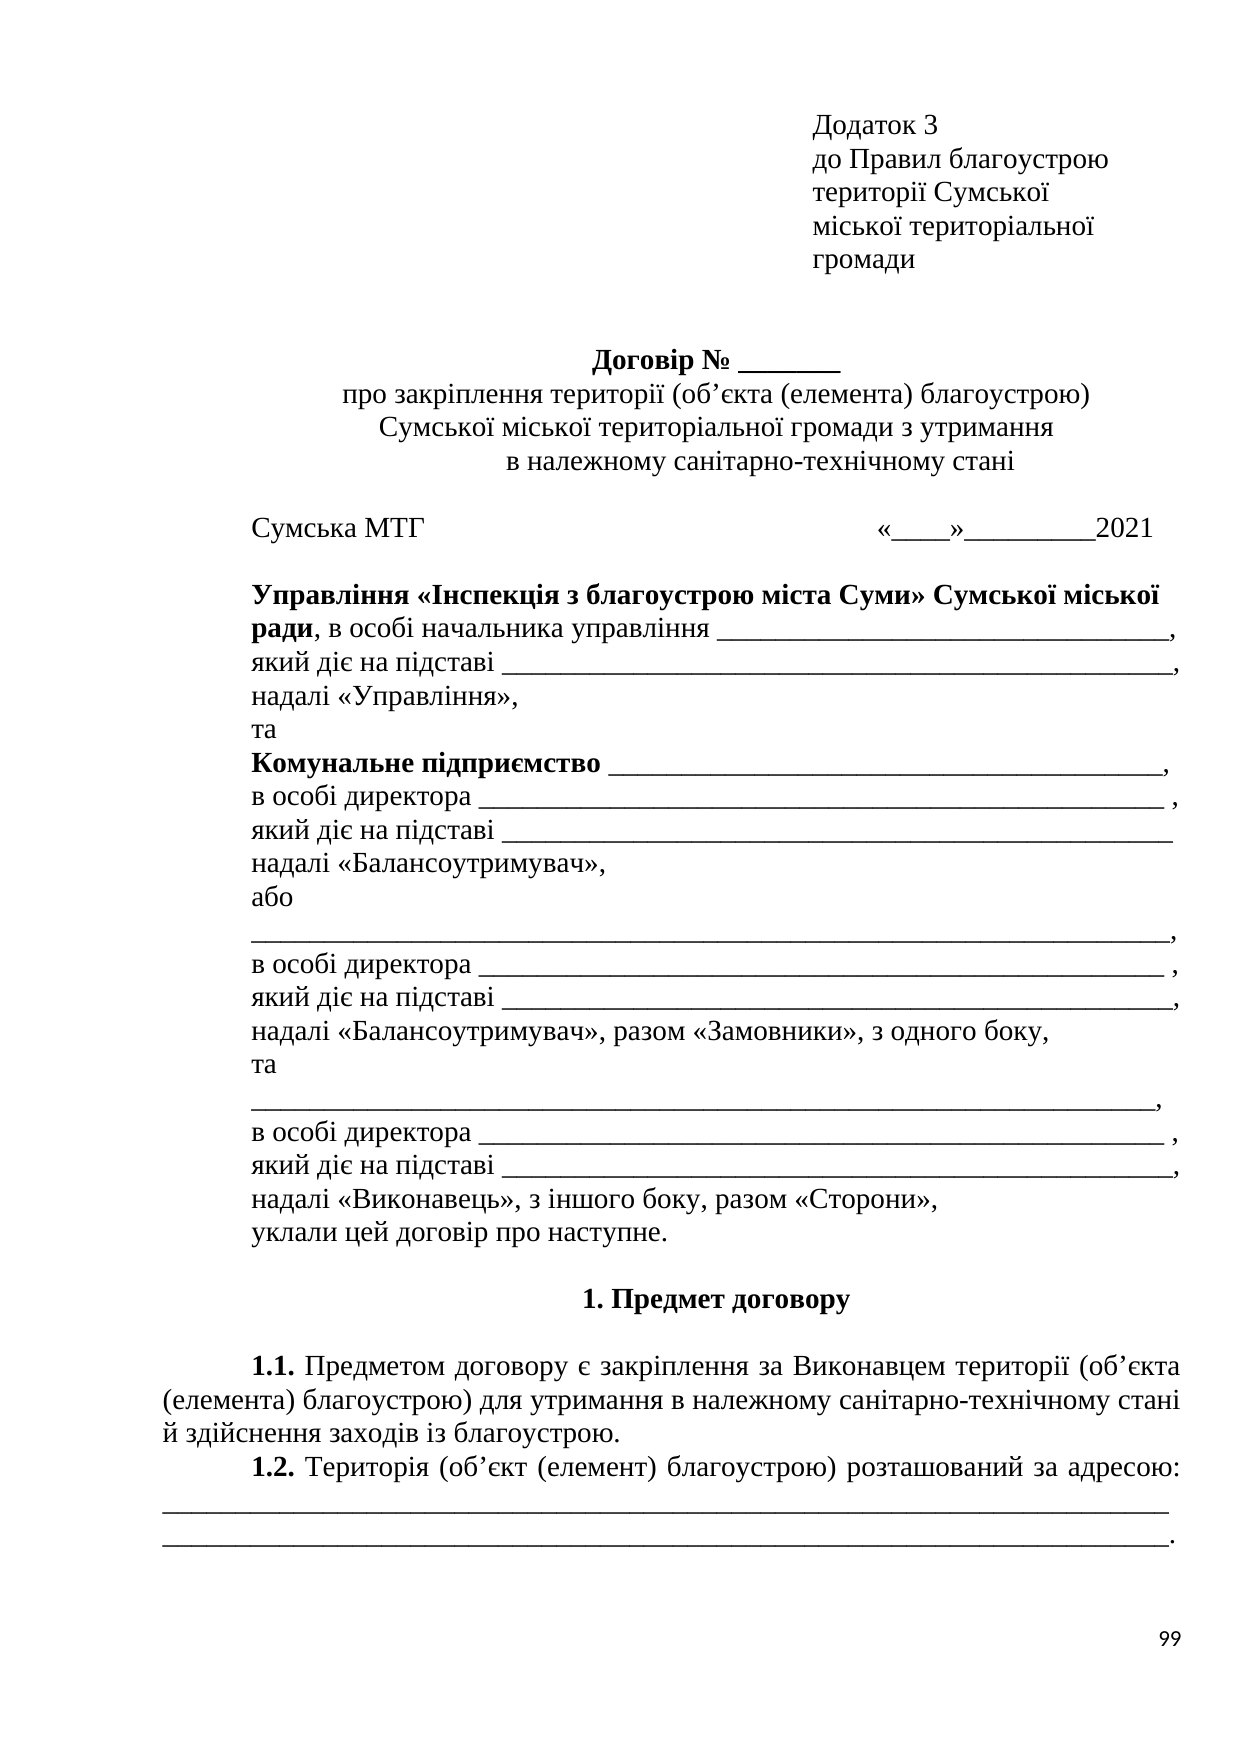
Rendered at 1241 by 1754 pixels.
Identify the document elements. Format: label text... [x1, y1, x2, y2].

text надалі «Балансоутримувач», разом «Замовники», з одного боку, [162, 1013, 1181, 1047]
text надалі «Виконавець», з іншого боку, разом «Сторони», [162, 1181, 1181, 1214]
text в особі директора _______________________________________________ , [162, 1114, 1181, 1147]
text 1. Предмет договору [162, 1281, 1181, 1315]
text до Правил благоустрою території Сумської міської територіальної громади [812, 141, 1134, 275]
text Комунальне підприємство ______________________________________, [162, 745, 1181, 778]
text ______________________________________________________________, [162, 1080, 1181, 1114]
text про закріплення території (об’єкта (елемента) благоустрою) [251, 376, 1181, 409]
text Додаток 3 [812, 107, 1134, 141]
text надалі «Управління», [162, 678, 1181, 711]
text в особі директора _______________________________________________ , [162, 946, 1181, 979]
text Управління «Інспекція з благоустрою міста Суми» Сумської міської [162, 577, 1181, 611]
text в особі директора _______________________________________________ , [162, 778, 1181, 812]
text який діє на підставі ______________________________________________ [162, 812, 1181, 845]
text який діє на підставі ______________________________________________, [162, 979, 1181, 1013]
text уклали цей договір про наступне. [162, 1214, 1181, 1248]
text надалі «Балансоутримувач», [162, 845, 1181, 879]
text який діє на підставі ______________________________________________, [162, 644, 1181, 678]
text 1.2. Територія (об’єкт (елемент) благоустрою) розташований за адресою: _____________________________________________________________________ _____________________________________________________________________. [162, 1449, 1181, 1550]
text ради, в особі начальника управління _______________________________, [162, 611, 1181, 644]
text Договір № _______ [251, 342, 1181, 376]
text 1.1. Предметом договору є закріплення за Виконавцем території (об’єкта (елемента) благоустрою) для утримання в належному санітарно-технічному стані й здійснення заходів із благоустрою. [162, 1348, 1181, 1449]
text Сумська МТГ «____»_________2021 [162, 510, 1181, 543]
text та [162, 1047, 1181, 1080]
text Сумської міської територіальної громади з утримання [251, 409, 1181, 443]
text _______________________________________________________________, [162, 912, 1181, 946]
text в належному санітарно-технічному стані [251, 443, 1181, 476]
text або [162, 879, 1181, 912]
text який діє на підставі ______________________________________________, [162, 1147, 1181, 1181]
text та [162, 711, 1181, 745]
